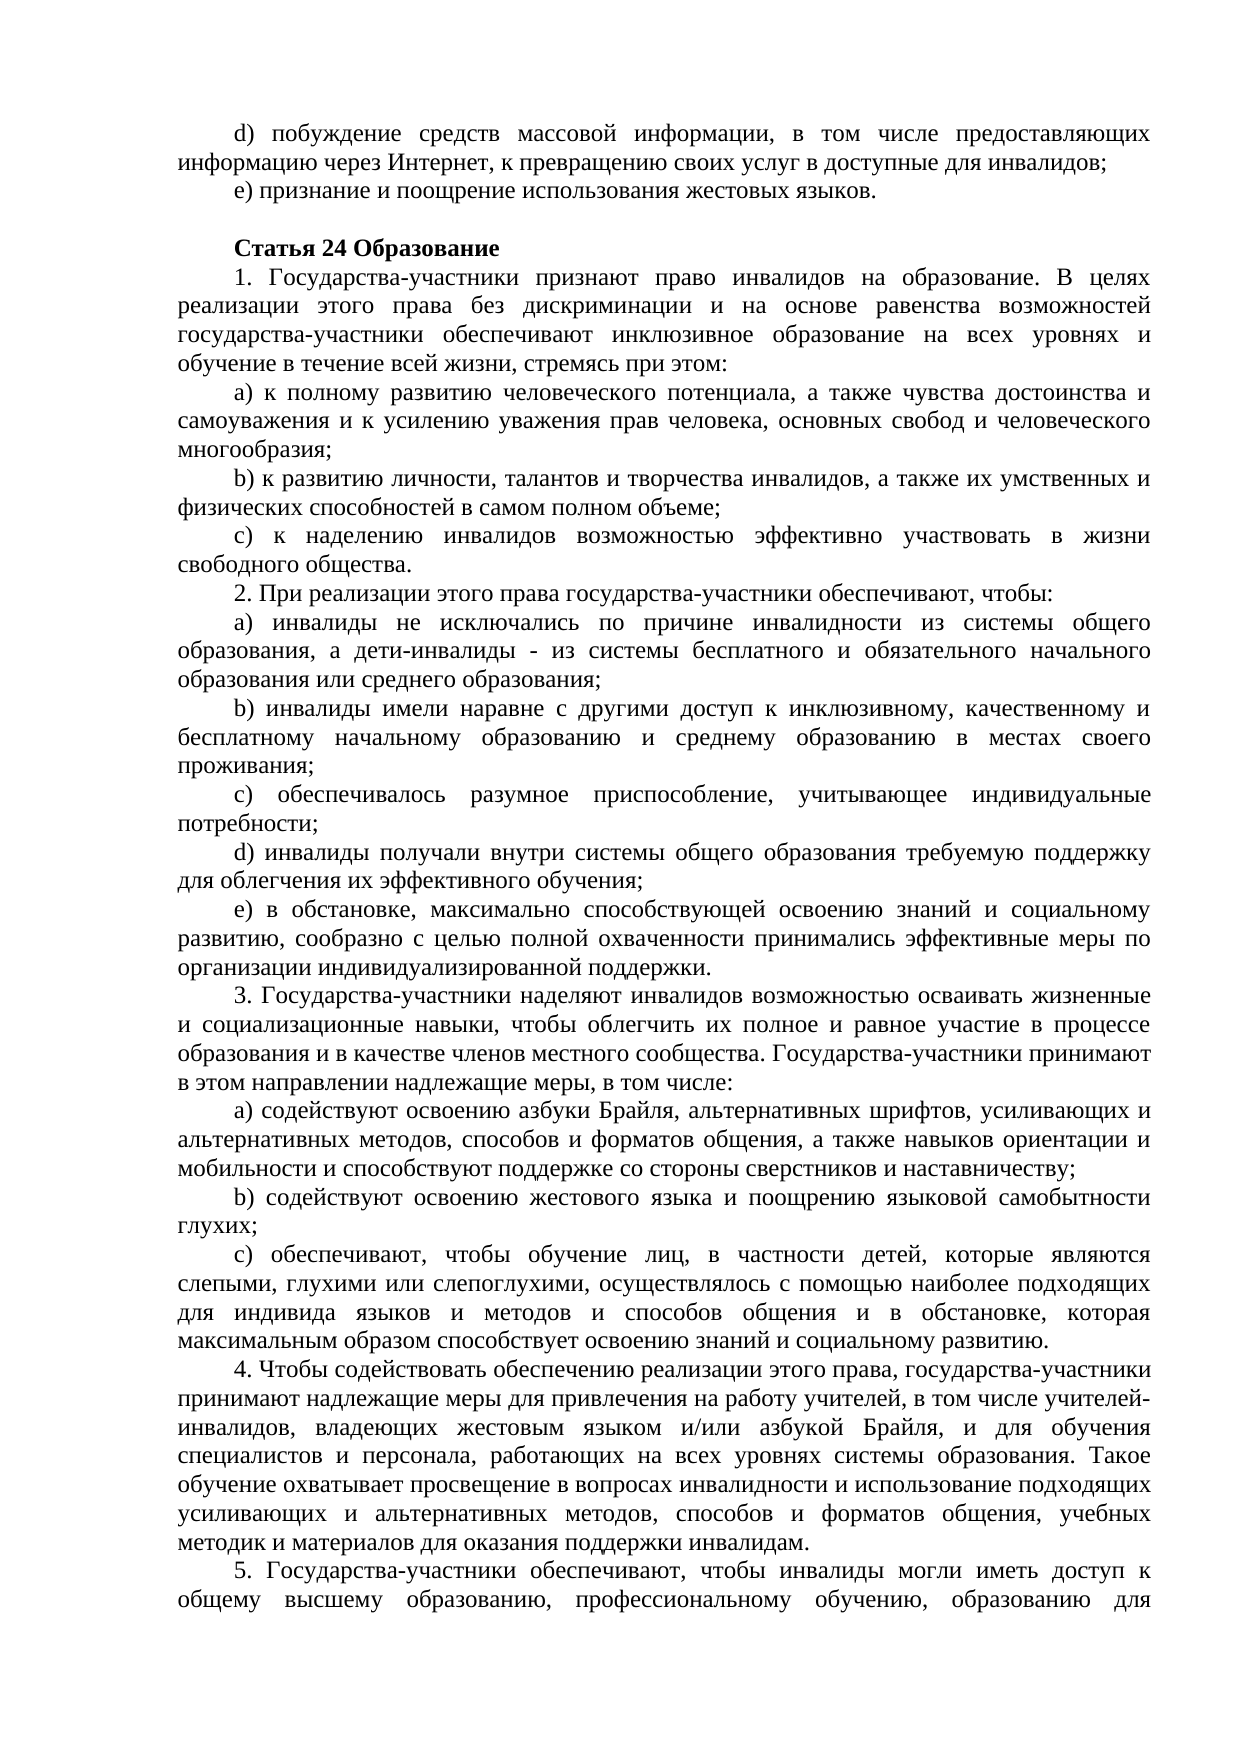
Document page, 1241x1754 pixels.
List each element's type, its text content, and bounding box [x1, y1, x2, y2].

text e) в обстановке, максимально способствующей освоению знаний и социальному развитию, сообразно с целью полной охваченности принимались эффективные меры по организации индивидуализированной поддержки. [177, 894, 1152, 981]
text d) побуждение средств массовой информации, в том числе предоставляющих информацию через Интернет, к превращению своих услуг в доступные для инвалидов; [177, 118, 1152, 176]
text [177, 1556, 1152, 1613]
text Статья 24 Образование [177, 233, 1152, 262]
text c) обеспечивалось разумное приспособление, учитывающее индивидуальные потребности; [177, 779, 1152, 837]
text b) инвалиды имели наравне с другими доступ к инклюзивному, качественному и бесплатному начальному образованию и среднему образованию в местах своего проживания; [177, 693, 1152, 779]
text d) инвалиды получали внутри системы общего образования требуемую поддержку для облегчения их эффективного обучения; [177, 837, 1152, 894]
text 4. Чтобы содействовать обеспечению реализации этого права, государства-участники принимают надлежащие меры для привлечения на работу учителей, в том числе учителей-инвалидов, владеющих жестовым языком и/или азбукой Брайля, и для обучения специалистов и персонала, работающих на всех уровнях системы образования. Такое обучение охватывает просвещение в вопросах инвалидности и использование подходящих усиливающих и альтернативных методов, способов и форматов общения, учебных методик и материалов для оказания поддержки инвалидам. [177, 1354, 1152, 1556]
text a) содействуют освоению азбуки Брайля, альтернативных шрифтов, усиливающих и альтернативных методов, способов и форматов общения, а также навыков ориентации и мобильности и способствуют поддержке со стороны сверстников и наставничеству; [177, 1096, 1152, 1182]
text c) обеспечивают, чтобы обучение лиц, в частности детей, которые являются слепыми, глухими или слепоглухими, осуществлялось с помощью наиболее подходящих для индивида языков и методов и способов общения и в обстановке, которая максимальным образом способствует освоению знаний и социальному развитию. [177, 1239, 1152, 1354]
text c) к наделению инвалидов возможностью эффективно участвовать в жизни свободного общества. [177, 521, 1152, 578]
text e) признание и поощрение использования жестовых языков. [177, 176, 1152, 204]
text a) к полному развитию человеческого потенциала, а также чувства достоинства и самоуважения и к усилению уважения прав человека, основных свобод и человеческого многообразия; [177, 377, 1152, 463]
text 3. Государства-участники наделяют инвалидов возможностью осваивать жизненные и социализационные навыки, чтобы облегчить их полное и равное участие в процессе образования и в качестве членов местного сообщества. Государства-участники принимают в этом направлении надлежащие меры, в том числе: [177, 981, 1152, 1096]
text a) инвалиды не исключались по причине инвалидности из системы общего образования, а дети-инвалиды - из системы бесплатного и обязательного начального образования или среднего образования; [177, 607, 1152, 693]
text b) содействуют освоению жестового языка и поощрению языковой самобытности глухих; [177, 1182, 1152, 1239]
text 1. Государства-участники признают право инвалидов на образование. В целях реализации этого права без дискриминации и на основе равенства возможностей государства-участники обеспечивают инклюзивное образование на всех уровнях и обучение в течение всей жизни, стремясь при этом: [177, 262, 1152, 377]
text 2. При реализации этого права государства-участники обеспечивают, чтобы: [177, 578, 1152, 607]
text b) к развитию личности, талантов и творчества инвалидов, а также их умственных и физических способностей в самом полном объеме; [177, 463, 1152, 521]
